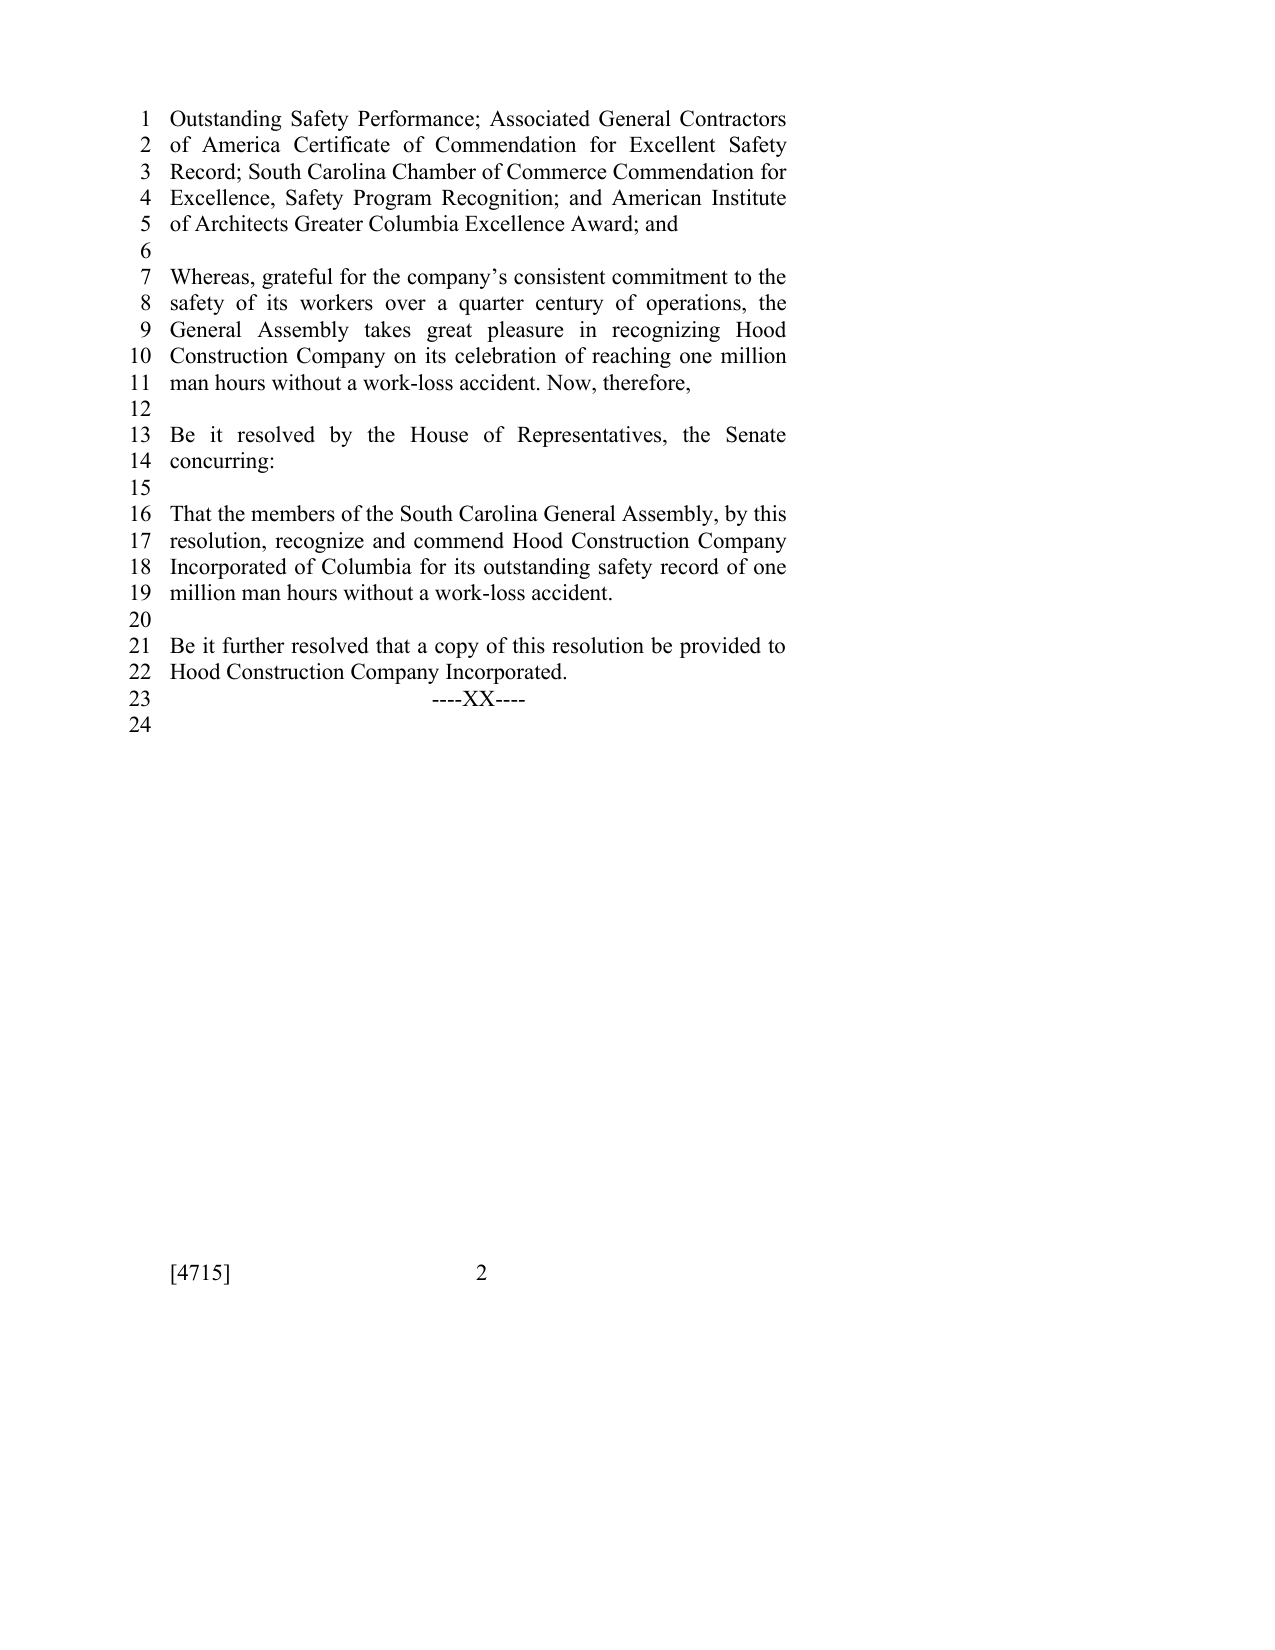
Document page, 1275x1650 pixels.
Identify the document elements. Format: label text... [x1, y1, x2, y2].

text Be it further resolved that a copy of this resolution be provided to Hood Construction Company Incorporated. [169, 632, 787, 685]
text Whereas, grateful for the company’s consistent commitment to the safety of its workers over a quarter century of operations, the General Assembly takes great pleasure in recognizing Hood Construction Company on its celebration of reaching one million man hours without a work-loss accident. Now, therefore, [169, 263, 787, 395]
text Be it resolved by the House of Representatives, the Senate concurring: [169, 421, 787, 474]
text ----XX---- [169, 685, 787, 711]
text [169, 105, 787, 237]
text That the members of the South Carolina General Assembly, by this resolution, recognize and commend Hood Construction Company Incorporated of Columbia for its outstanding safety record of one million man hours without a work-loss accident. [169, 500, 787, 606]
